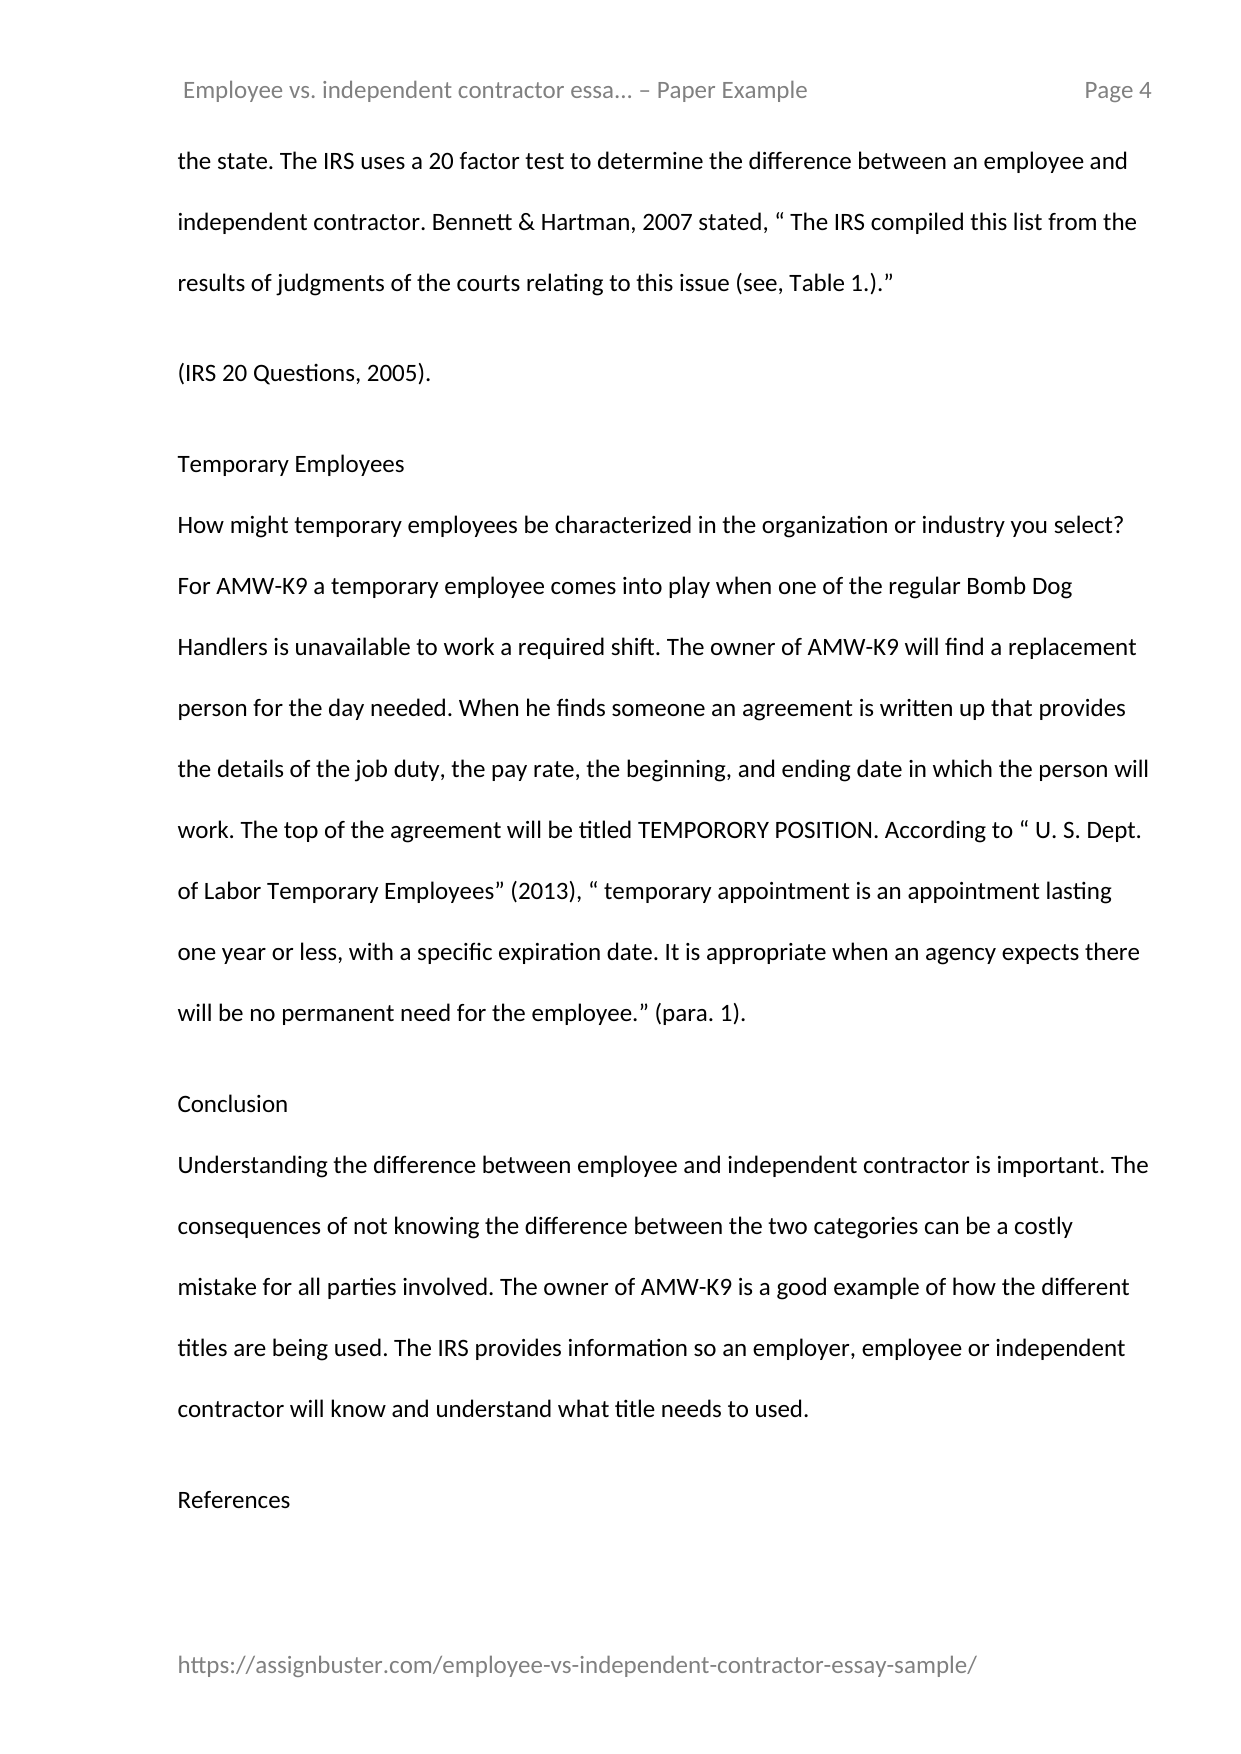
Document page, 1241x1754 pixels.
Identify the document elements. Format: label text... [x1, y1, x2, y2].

text Conclusion Understanding the difference between employee and independent contractor is important. The consequences of not knowing the difference between the two categories can be a costly mistake for all parties involved. The owner of AMW-K9 is a good example of how the different titles are being used. The IRS provides information so an employer, employee or independent contractor will know and understand what title needs to used. [177, 1088, 1152, 1424]
text Temporary Employees How might temporary employees be characterized in the organization or industry you select? For AMW-K9 a temporary employee comes into play when one of the regular Bomb Dog Handlers is unavailable to work a required shift. The owner of AMW-K9 will find a replacement person for the day needed. When he finds someone an agreement is written up that provides the details of the job duty, the pay rate, the beginning, and ending date in which the person will work. The top of the agreement will be titled TEMPORORY POSITION. According to “ U. S. Dept. of Labor Temporary Employees” (2013), “ temporary appointment is an appointment lasting one year or less, with a specific expiration date. It is appropriate when an agency expects there will be no permanent need for the employee.” (para. 1). [177, 448, 1152, 1028]
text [177, 145, 1152, 298]
text References [177, 1484, 1152, 1514]
text (IRS 20 Questions, 2005). [177, 358, 1152, 388]
